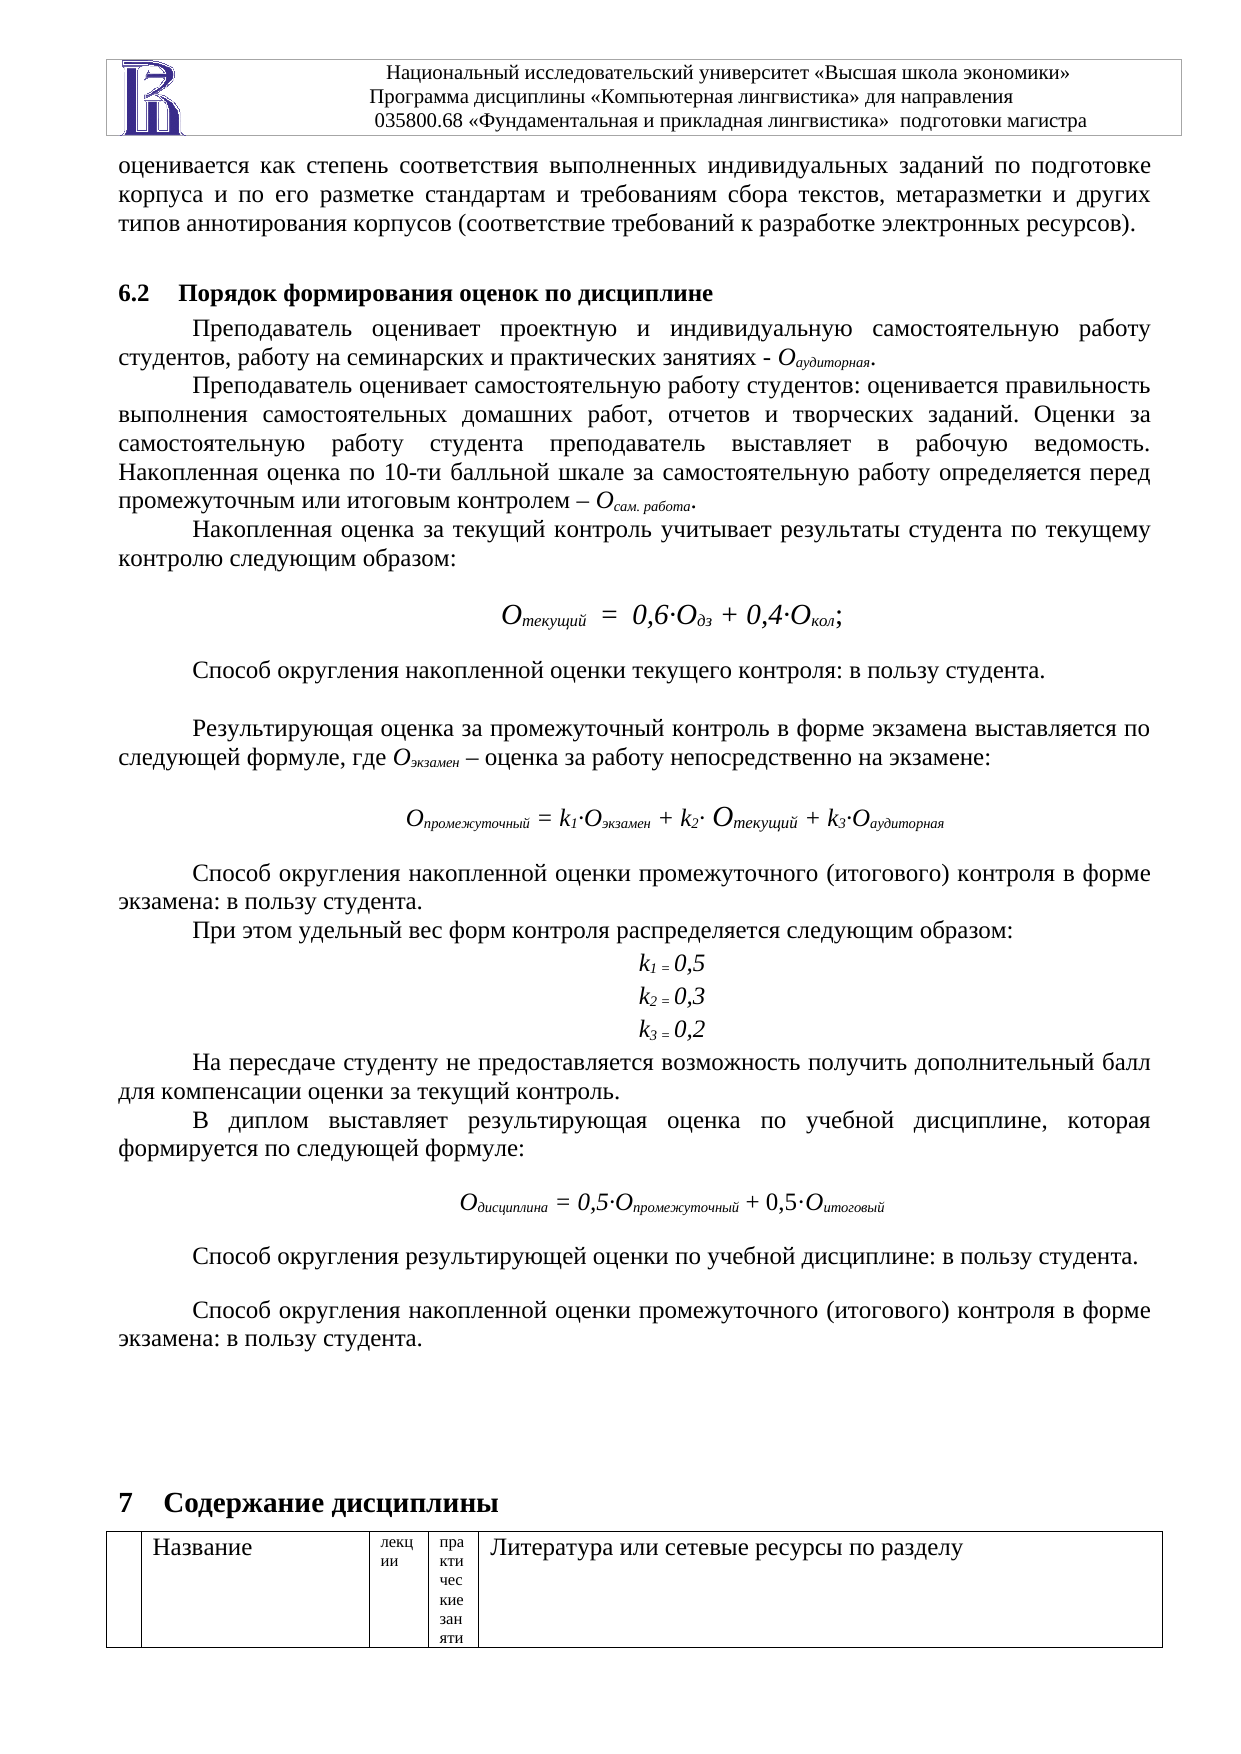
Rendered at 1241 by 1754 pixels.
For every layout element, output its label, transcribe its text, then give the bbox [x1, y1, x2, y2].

text Одисциплина = 0,5·Опромежуточный + 0,5·Оитоговый [118, 1187, 1152, 1216]
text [118, 151, 1152, 237]
text Преподаватель оценивает проектную и индивидуальную самостоятельную работу студентов, работу на семинарских и практических занятиях - Оаудиторная. [118, 313, 1152, 371]
text k1 = 0,5 [118, 948, 1152, 977]
text Опромежуточный = k1·Оэкзамен + k2· Отекущий + k3·Оаудиторная [118, 799, 1152, 833]
table_header лекции [370, 1532, 428, 1647]
text На пересдаче студенту не предоставляется возможность получить дополнительный балл для компенсации оценки за текущий контроль. [118, 1047, 1152, 1105]
text Преподаватель оценивает самостоятельную работу студентов: оценивается правильность выполнения самостоятельных домашних работ, отчетов и творческих заданий. Оценки за самостоятельную работу студента преподаватель выставляет в рабочую ведомость. Накопленная оценка по 10-ти балльной шкале за самостоятельную работу определяется перед промежуточным или итоговым контролем – Осам. работа. [118, 371, 1152, 514]
text Способ округления накопленной оценки промежуточного (итогового) контроля в форме экзамена: в пользу студента. [118, 1295, 1152, 1352]
table_header Название [142, 1532, 369, 1647]
text Способ округления накопленной оценки промежуточного (итогового) контроля в форме экзамена: в пользу студента. [118, 858, 1152, 915]
subtitle Содержание дисциплины [118, 1485, 1152, 1518]
text k2 = 0,3 [118, 981, 1152, 1010]
text Отекущий = 0,6·Одз + 0,4·Окол; [118, 597, 1152, 630]
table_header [429, 1532, 478, 1647]
text k3 = 0,2 [118, 1014, 1152, 1043]
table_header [479, 1532, 1162, 1647]
subtitle Порядок формирования оценок по дисциплине [118, 278, 1152, 307]
table_header [107, 1532, 141, 1647]
text Результирующая оценка за промежуточный контроль в форме экзамена выставляется по следующей формуле, где Оэкзамен – оценка за работу непосредственно на экзамене: [118, 713, 1152, 770]
text В диплом выставляет результирующая оценка по учебной дисциплине, которая формируется по следующей формуле: [118, 1105, 1152, 1162]
text При этом удельный вес форм контроля распределяется следующим образом: [118, 915, 1152, 944]
text Способ округления результирующей оценки по учебной дисциплине: в пользу студента. [118, 1241, 1152, 1270]
text Способ округления накопленной оценки текущего контроля: в пользу студента. [118, 655, 1152, 684]
text Накопленная оценка за текущий контроль учитывает результаты студента по текущему контролю следующим образом: [118, 514, 1152, 572]
picture [118, 60, 187, 136]
